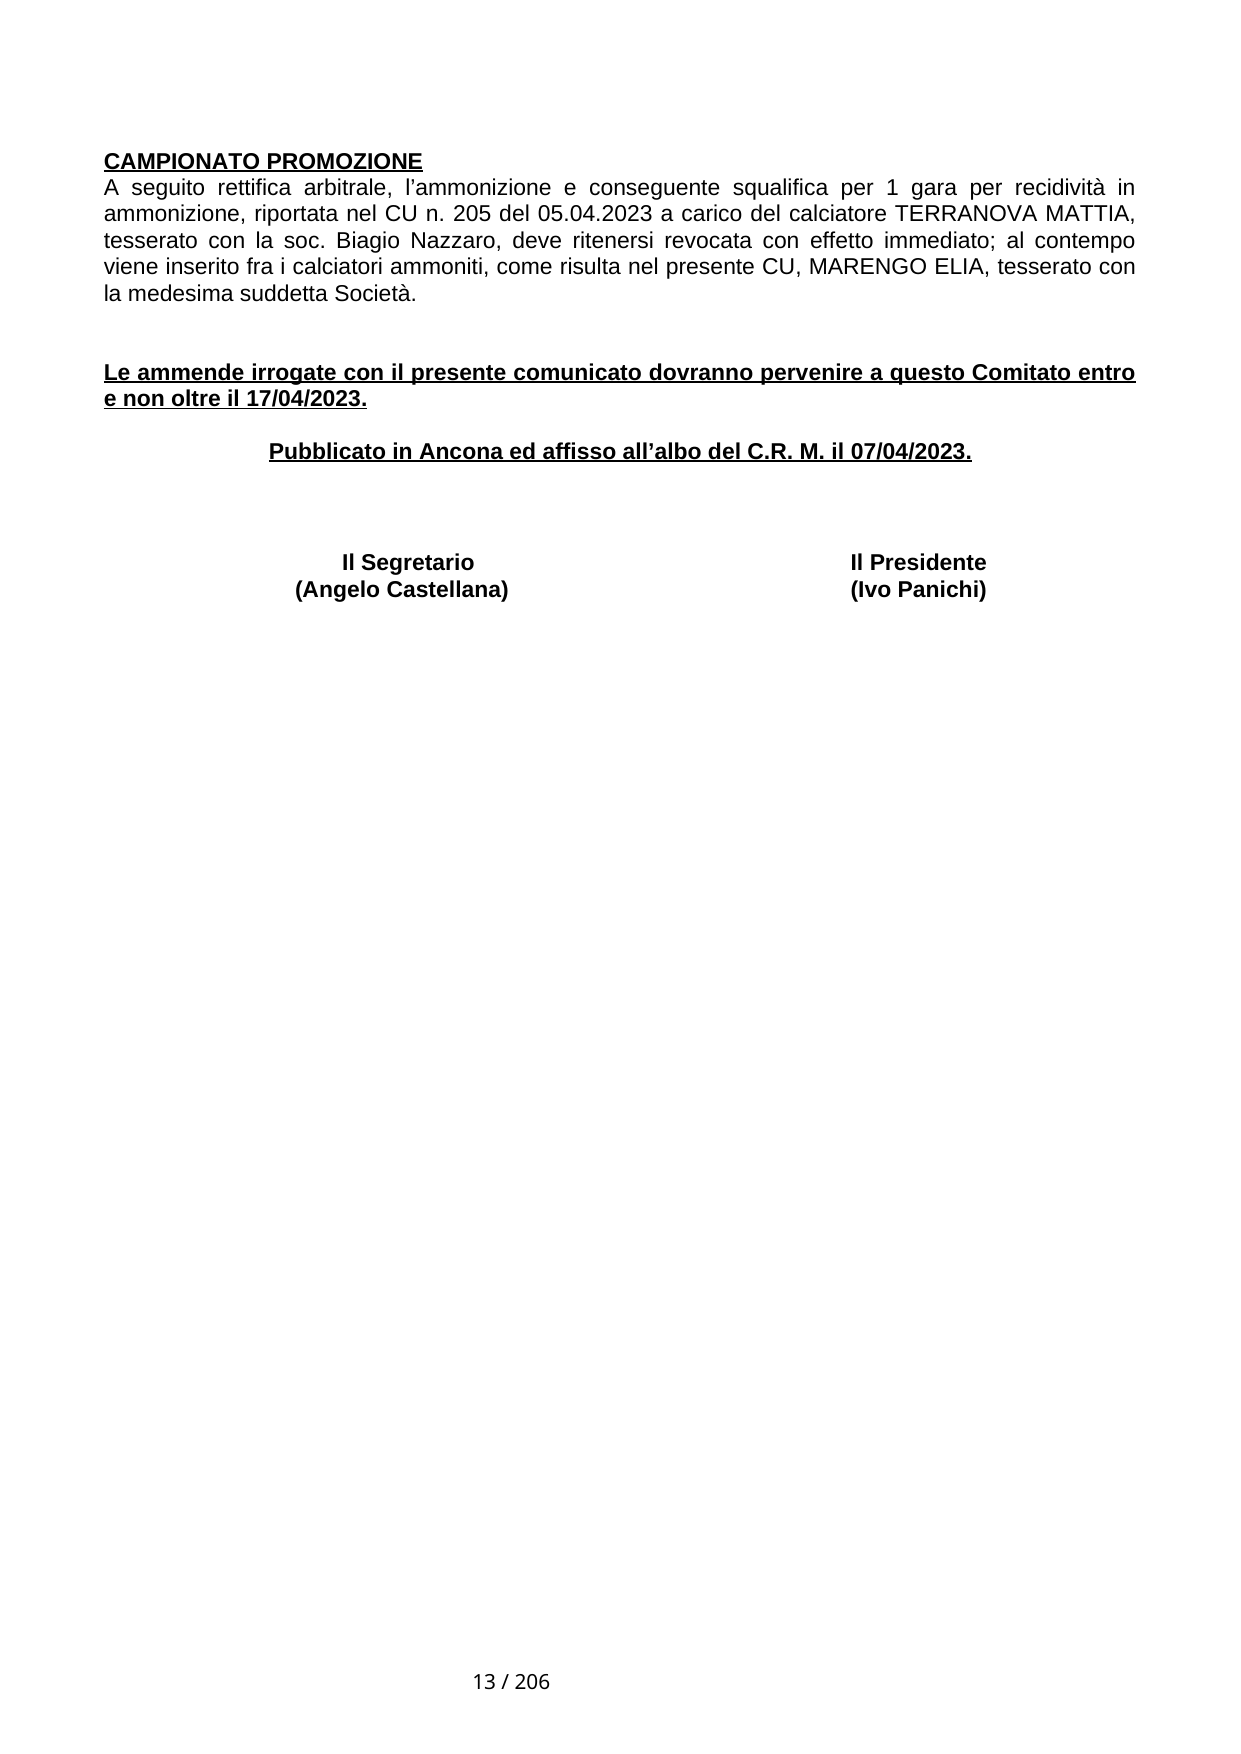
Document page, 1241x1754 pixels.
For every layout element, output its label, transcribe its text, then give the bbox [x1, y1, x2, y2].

text Pubblicato in Ancona ed affisso all’albo del C.R. M. il 07/04/2023. [103, 438, 1137, 464]
table_header Il Presidente (Ivo Panichi) [700, 549, 1137, 602]
text CAMPIONATO PROMOZIONE [103, 148, 1137, 174]
text A seguito rettifica arbitrale, l’ammonizione e conseguente squalifica per 1 gara per recidività in ammonizione, riportata nel CU n. 205 del 05.04.2023 a carico del calciatore TERRANOVA MATTIA, tesserato con la soc. Biagio Nazzaro, deve ritenersi revocata con effetto immediato; al contempo viene inserito fra i calciatori ammoniti, come risulta nel presente CU, MARENGO ELIA, tesserato con la medesima suddetta Società. [103, 174, 1137, 306]
text Le ammende irrogate con il presente comunicato dovranno pervenire a questo Comitato entro e non oltre il 17/04/2023. [103, 358, 1137, 411]
table_header Il Segretario (Angelo Castellana) [104, 549, 700, 602]
